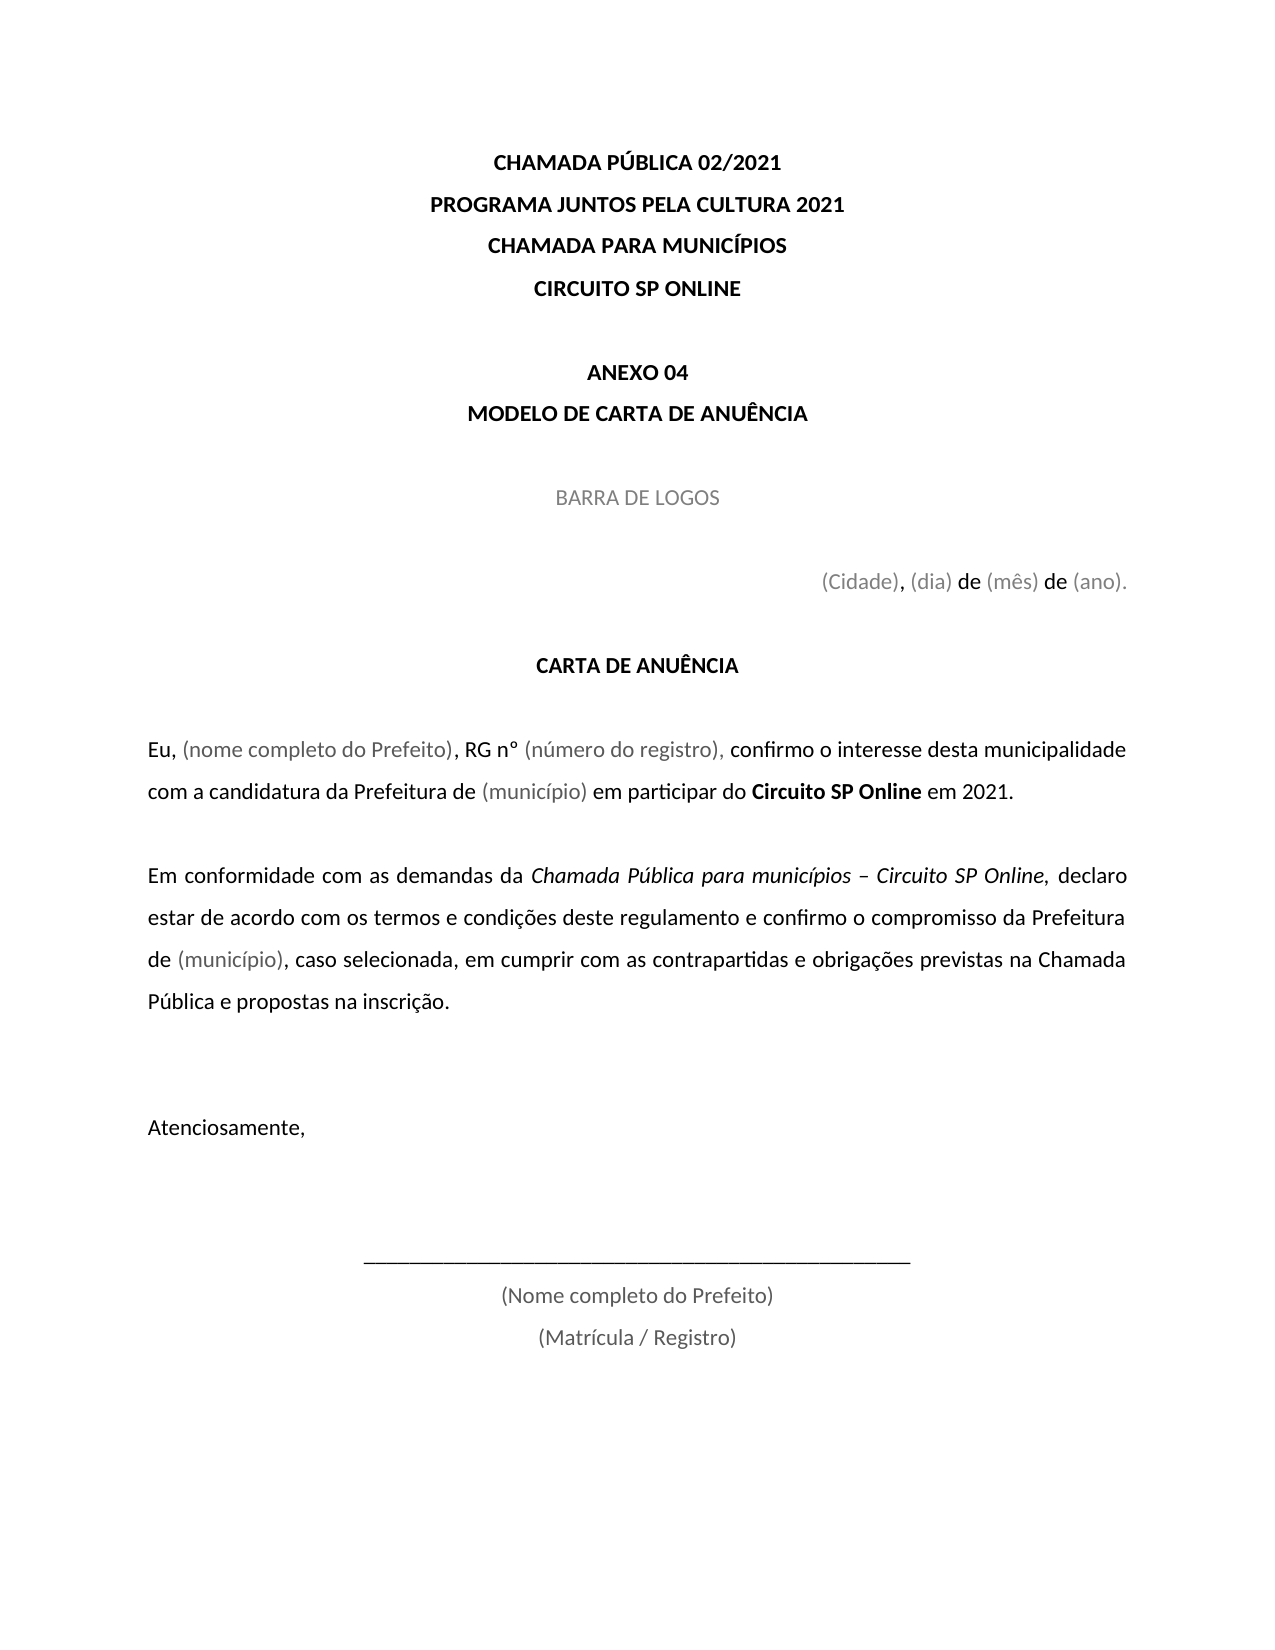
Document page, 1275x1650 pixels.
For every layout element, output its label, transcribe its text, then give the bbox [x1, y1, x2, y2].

text Eu, (nome completo do Prefeito), RG nº (número do registro), confirmo o interesse desta municipalidade com a candidatura da Prefeitura de (município) em participar do Circuito SP Online em 2021. [148, 735, 1127, 805]
text MODELO DE CARTA DE ANUÊNCIA [148, 399, 1127, 428]
text Em conformidade com as demandas da Chamada Pública para municípios – Circuito SP Online, declaro estar de acordo com os termos e condições deste regulamento e confirmo o compromisso da Prefeitura de (município), caso selecionada, em cumprir com as contrapartidas e obrigações previstas na Chamada Pública e propostas na inscrição. [148, 861, 1127, 1015]
text ________________________________________________ [148, 1239, 1127, 1267]
text CHAMADA PARA MUNICÍPIOS [148, 232, 1127, 260]
text ANEXO 04 [148, 358, 1127, 386]
text BARRA DE LOGOS [148, 483, 1127, 512]
text Atenciosamente, [148, 1113, 1127, 1141]
text (Nome completo do Prefeito) [148, 1281, 1127, 1309]
text (Cidade), (dia) de (mês) de (ano). [148, 567, 1127, 596]
text CIRCUITO SP ONLINE [148, 274, 1127, 302]
text (Matrícula / Registro) [148, 1323, 1127, 1351]
text CHAMADA PÚBLICA 02/2021 [148, 148, 1127, 176]
text PROGRAMA JUNTOS PELA CULTURA 2021 [148, 190, 1127, 218]
text CARTA DE ANUÊNCIA [148, 651, 1127, 679]
